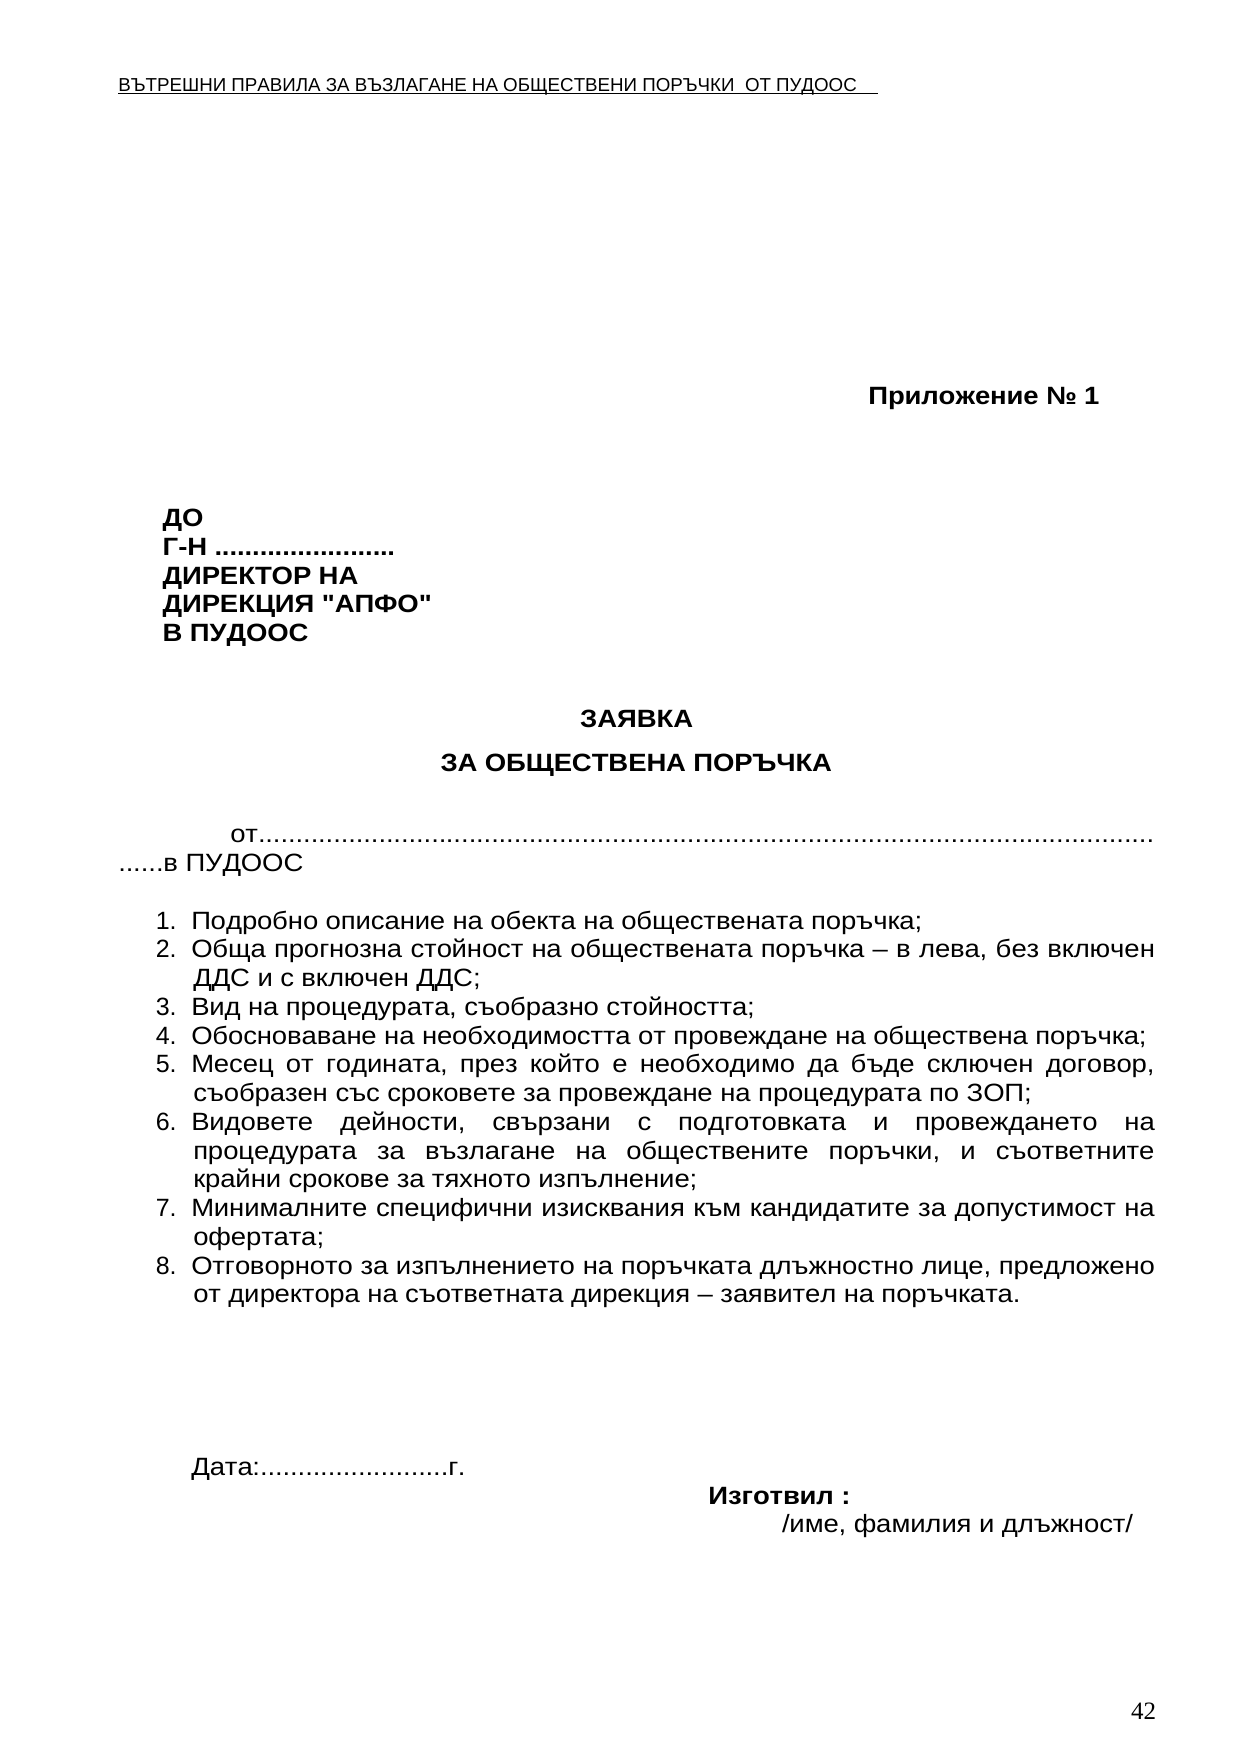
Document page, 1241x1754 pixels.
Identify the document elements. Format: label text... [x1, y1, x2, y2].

text ДО [162, 503, 1155, 532]
text ЗАЯВКА [118, 704, 1154, 733]
list Видовете дейности, свързани с подготовката и провеждането на процедурата за възлагане на обществените поръчки, и съответните крайни срокове за тяхното изпълнение; [156, 1107, 1156, 1193]
list Подробно описание на обекта на обществената поръчка; [156, 906, 1156, 934]
list Вид на процедурата, съобразно стойността; [156, 992, 1156, 1021]
list Минималните специфични изисквания към кандидатите за допустимост на офертата; [156, 1193, 1156, 1251]
text ДИРЕКТОР НА [162, 561, 1155, 589]
text Изготвил : [118, 1481, 1155, 1509]
text ДИРЕКЦИЯ "АПФО" [162, 589, 1155, 618]
text ЗА ОБЩЕСТВЕНА ПОРЪЧКА [118, 747, 1154, 776]
text Дата:.........................г. [118, 1452, 1155, 1481]
list Отговорното за изпълнението на поръчката длъжностно лице, предложено от директора на съответната дирекция – заявител на поръчката. [156, 1251, 1156, 1308]
text В ПУДООС [162, 618, 1155, 647]
text от.............................................................................................................................в ПУДООС [118, 819, 1155, 877]
text Г-Н ........................ [162, 532, 1155, 561]
list Обосноваване на необходимостта от провеждане на обществена поръчка; [156, 1021, 1156, 1049]
text Приложение № 1 [793, 381, 1155, 410]
list Месец от годината, през който е необходимо да бъде сключен договор, съобразен със сроковете за провеждане на процедурата по ЗОП; [156, 1049, 1156, 1107]
text /име, фамилия и длъжност/ [118, 1509, 1155, 1538]
list Обща прогнозна стойност на обществената поръчка – в лева, без включен ДДС и с включен ДДС; [156, 934, 1156, 992]
